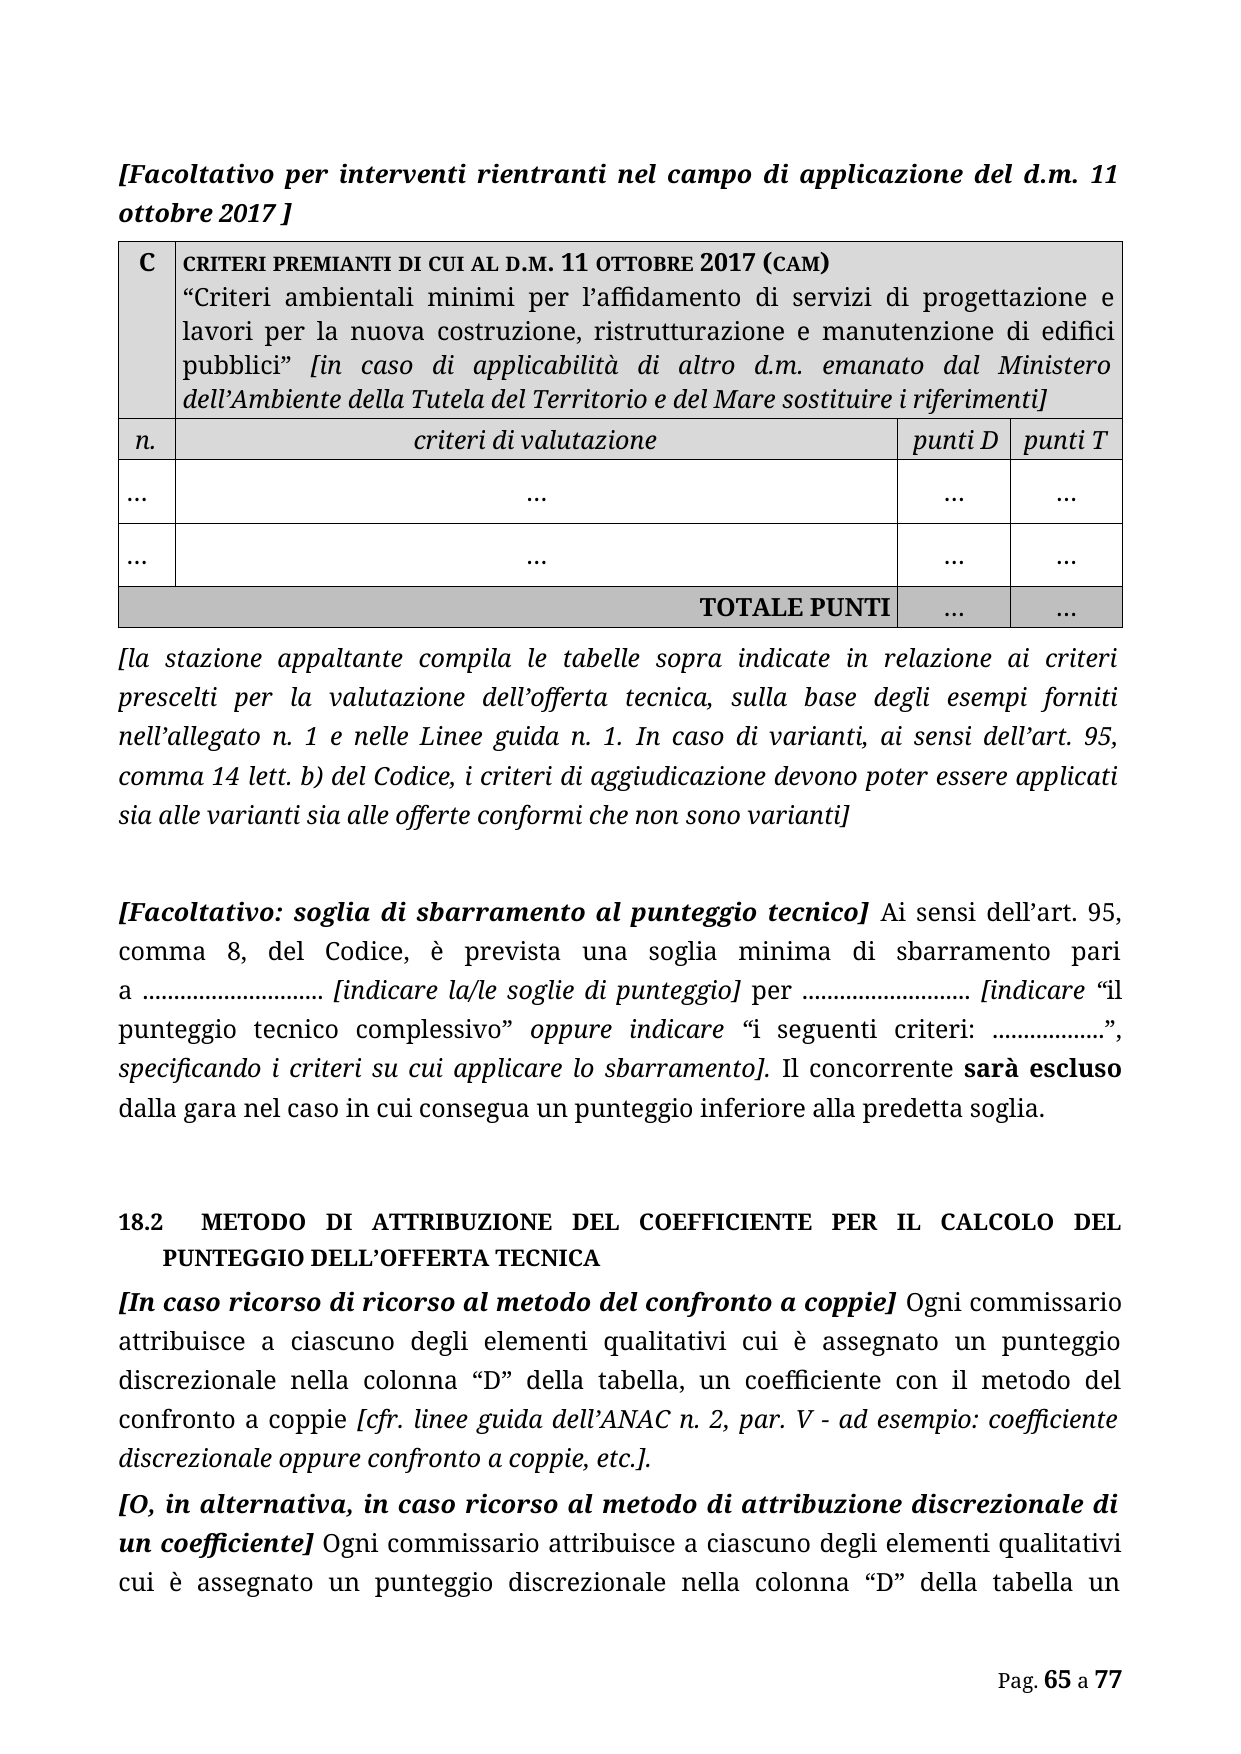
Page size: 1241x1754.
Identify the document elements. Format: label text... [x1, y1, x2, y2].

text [118, 1486, 1122, 1599]
table_cell n. [119, 419, 175, 459]
table_cell TOTALE PUNTI [119, 587, 897, 627]
table_cell … [898, 524, 1010, 586]
table_cell … [119, 524, 175, 586]
table_cell punti D [898, 419, 1010, 459]
table_cell … [1011, 587, 1122, 627]
table_cell … [176, 460, 897, 523]
table_cell criteri di valutazione [176, 419, 897, 459]
table_cell … [1011, 460, 1122, 523]
table_header C [119, 242, 175, 418]
table_cell … [1011, 524, 1122, 586]
text [la stazione appaltante compila le tabelle sopra indicate in relazione ai criteri prescelti per la valutazione dell’offerta tecnica, sulla base degli esempi forniti nell’allegato n. 1 e nelle Linee guida n. 1. In caso di varianti, ai sensi dell’art. 95, comma 14 lett. b) del Codice, i criteri di aggiudicazione devono poter essere applicati sia alle varianti sia alle offerte conformi che non sono varianti] [118, 641, 1122, 831]
table_cell … [119, 460, 175, 523]
table_header criteri premianti di cui al d.m. 11 ottobre 2017 (cam) “Criteri ambientali minimi per l’affidamento di servizi di progettazione e lavori per la nuova costruzione, ristrutturazione e manutenzione di edifici pubblici” [in caso di applicabilità di altro d.m. emanato dal Ministero dell’Ambiente della Tutela del Territorio e del Mare sostituire i riferimenti] [176, 242, 1122, 418]
table_cell … [176, 524, 897, 586]
text [Facoltativo: soglia di sbarramento al punteggio tecnico] Ai sensi dell’art. 95, comma 8, del Codice, è prevista una soglia minima di sbarramento pari a ............................. [indicare la/le soglie di punteggio] per ........................... [indicare “il punteggio tecnico complessivo” oppure indicare “i seguenti criteri: ..................”, specificando i criteri su cui applicare lo sbarramento]. Il concorrente sarà escluso dalla gara nel caso in cui consegua un punteggio inferiore alla predetta soglia. [118, 894, 1122, 1124]
text [Facoltativo per interventi rientranti nel campo di applicazione del d.m. 11 ottobre 2017 ] [118, 157, 1122, 230]
text [In caso ricorso di ricorso al metodo del confronto a coppie] Ogni commissario attribuisce a ciascuno degli elementi qualitativi cui è assegnato un punteggio discrezionale nella colonna “D” della tabella, un coefficiente con il metodo del confronto a coppie [cfr. linee guida dell’ANAC n. 2, par. V - ad esempio: coefficiente discrezionale oppure confronto a coppie, etc.]. [118, 1284, 1122, 1475]
table_cell … [898, 460, 1010, 523]
table_cell … [898, 587, 1010, 627]
subtitle Metodo di attribuzione del coefficiente per il calcolo del punteggio dell’offerta tecnica [118, 1206, 1122, 1273]
table_cell punti T [1011, 419, 1122, 459]
